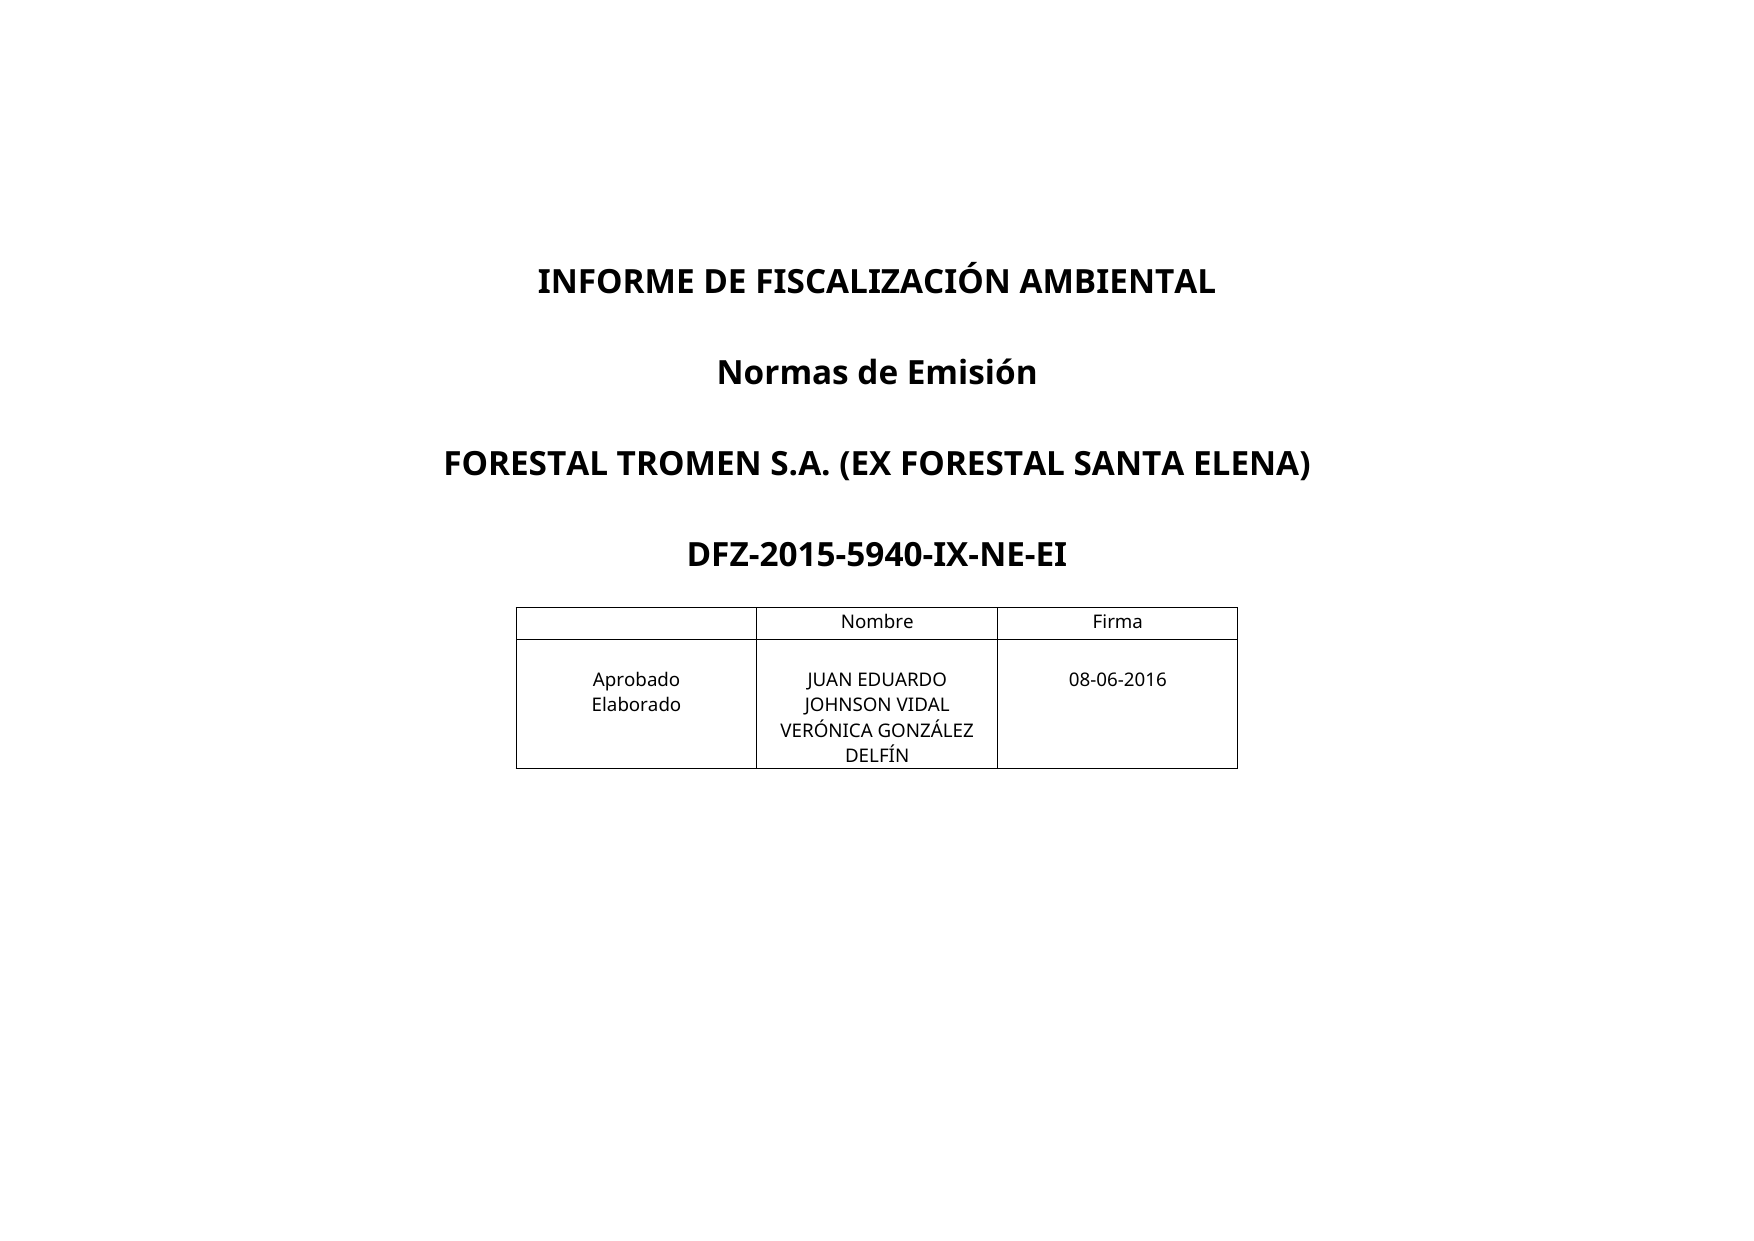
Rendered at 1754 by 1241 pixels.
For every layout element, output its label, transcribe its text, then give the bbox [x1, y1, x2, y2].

table_header Nombre [757, 608, 997, 639]
text DFZ-2015-5940-IX-NE-EI [150, 485, 1604, 576]
text Normas de Emisión [150, 303, 1604, 394]
table_cell 08-06-2016 [998, 640, 1237, 768]
text FORESTAL TROMEN S.A. (EX FORESTAL SANTA ELENA) [150, 394, 1604, 485]
text INFORME DE FISCALIZACIÓN AMBIENTAL [150, 212, 1604, 303]
table_cell JUAN EDUARDO JOHNSON VIDAL VERÓNICA GONZÁLEZ DELFÍN [757, 640, 997, 768]
table_cell Aprobado Elaborado [517, 640, 756, 768]
table_header [517, 608, 756, 639]
table_header Firma [998, 608, 1237, 639]
